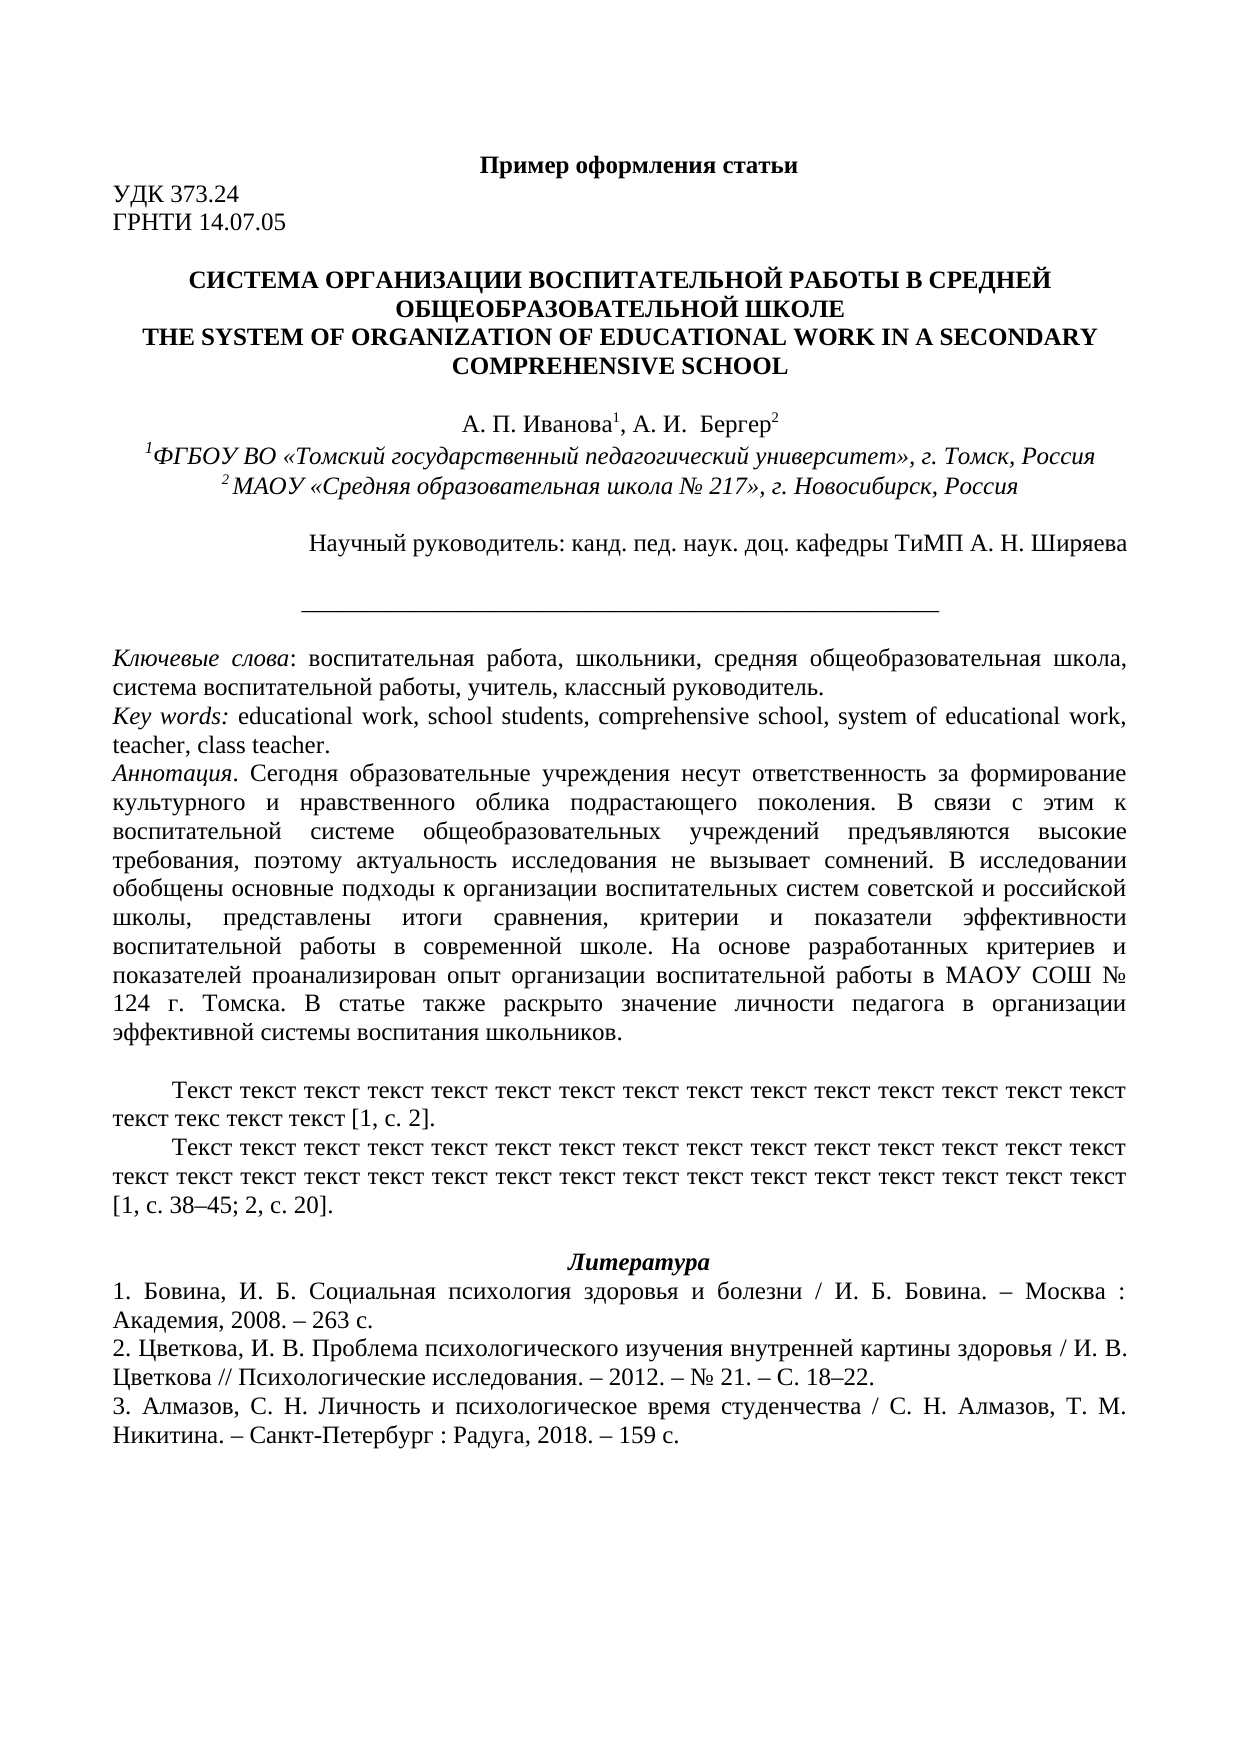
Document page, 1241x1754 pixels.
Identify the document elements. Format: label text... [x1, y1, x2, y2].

text 3. Алмазов, С. Н. Личность и психологическое время студенчества / С. Н. Алмазов, Т. М. Никитина. – Санкт-Петербург : Радуга, 2018. – 159 с. [112, 1391, 1128, 1448]
text Пример оформления статьи [150, 150, 1128, 179]
text ___________________________________________________ [112, 586, 1128, 615]
text СИСТЕМА ОРГАНИЗАЦИИ ВОСПИТАТЕЛЬНОЙ РАБОТЫ В СРЕДНЕЙ ОБЩЕОБРАЗОВАТЕЛЬНОЙ ШКОЛЕ [112, 265, 1128, 322]
text 1ФГБОУ ВО «Томский государственный педагогический университет», г. Томск, Россия [112, 437, 1128, 471]
text Литература [150, 1247, 1128, 1276]
text Key words: educational work, school students, comprehensive school, system of educational work, teacher, class teacher. [112, 701, 1128, 758]
text Текст текст текст текст текст текст текст текст текст текст текст текст текст текст текст текст текст текст текст текст текст текст текст текст текст текст текст текст текст текст текст [1, с. 38–45; 2, с. 20]. [112, 1132, 1128, 1218]
text 2 МАОУ «Средняя образовательная школа № 217», г. Новосибирск, Россия [112, 471, 1128, 500]
text 1. Бовина, И. Б. Социальная психология здоровья и болезни / И. Б. Бовина. – Москва : Академия, 2008. – 263 с. [112, 1276, 1128, 1333]
text Аннотация. Сегодня образовательные учреждения несут ответственность за формирование культурного и нравственного облика подрастающего поколения. В связи с этим к воспитательной системе общеобразовательных учреждений предъявляются высокие требования, поэтому актуальность исследования не вызывает сомнений. В исследовании обобщены основные подходы к организации воспитательных систем советской и российской школы, представлены итоги сравнения, критерии и показатели эффективности воспитательной работы в современной школе. На основе разработанных критериев и показателей проанализирован опыт организации воспитательной работы в МАОУ СОШ № 124 г. Томска. В статье также раскрыто значение личности педагога в организации эффективной системы воспитания школьников. [112, 758, 1128, 1046]
text Научный руководитель: канд. пед. наук. доц. кафедры ТиМП А. Н. Ширяева [112, 528, 1128, 557]
text Ключевые слова: воспитательная работа, школьники, средняя общеобразовательная школа, система воспитательной работы, учитель, классный руководитель. [112, 643, 1128, 701]
text УДК 373.24 [112, 179, 1128, 207]
text THE SYSTEM OF ORGANIZATION OF EDUCATIONAL WORK IN A SECONDARY COMPREHENSIVE SCHOOL [112, 322, 1128, 380]
text Текст текст текст текст текст текст текст текст текст текст текст текст текст текст текст текст текс текст текст [1, с. 2]. [112, 1075, 1128, 1132]
text 2. Цветкова, И. В. Проблема психологического изучения внутренней картины здоровья / И. В. Цветкова // Психологические исследования. – 2012. – № 21. – С. 18–22. [112, 1333, 1128, 1391]
text А. П. Иванова1, А. И. Бергер2 [112, 409, 1128, 437]
text ГРНТИ 14.07.05 [112, 207, 1128, 236]
